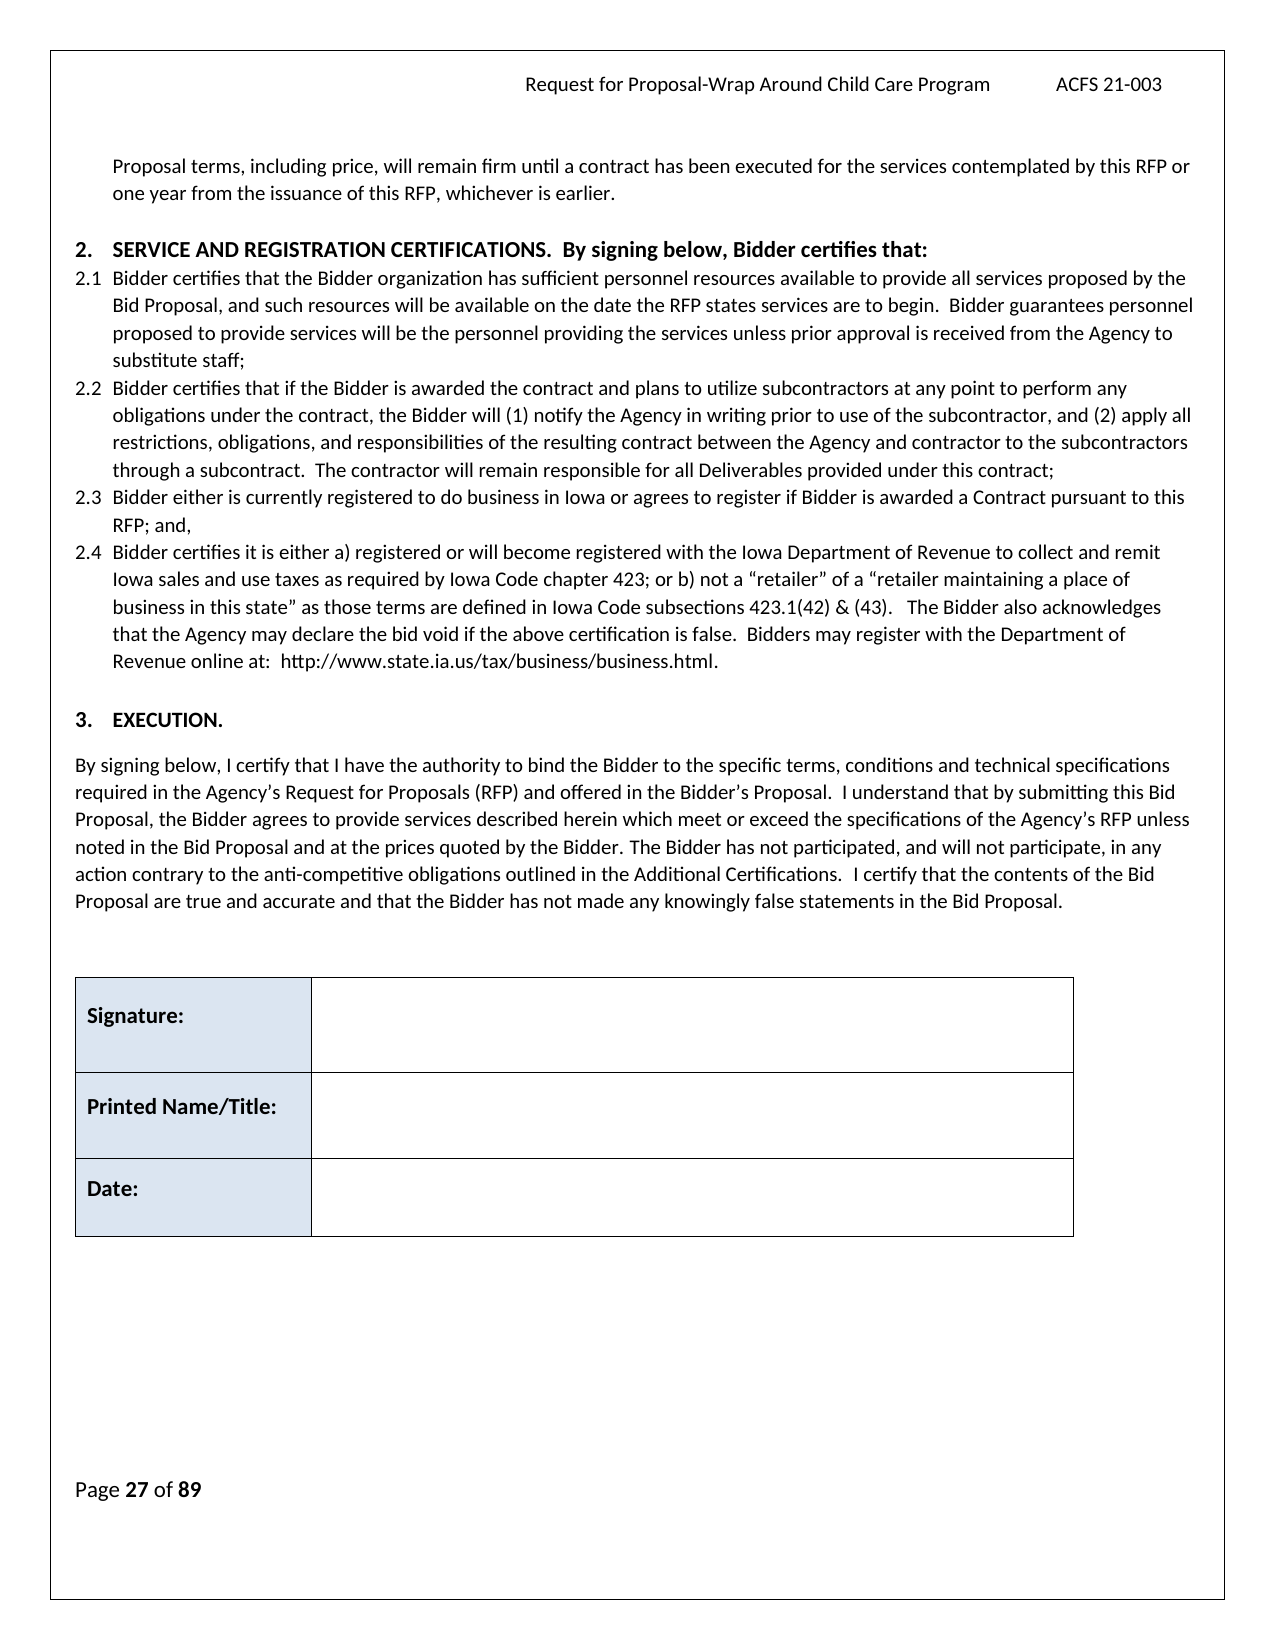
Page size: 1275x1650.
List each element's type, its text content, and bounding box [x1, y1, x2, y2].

list Bidder certifies it is either a) registered or will become registered with the Iowa Department of Revenue to collect and remit Iowa sales and use taxes as required by Iowa Code chapter 423; or b) not a “retailer” of a “retailer maintaining a place of business in this state” as those terms are defined in Iowa Code subsections 423.1(42) & (43). The Bidder also acknowledges that the Agency may declare the bid void if the above certification is false. Bidders may register with the Department of Revenue online at: http://www.state.ia.us/tax/business/business.html. [75, 539, 1200, 674]
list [75, 153, 1200, 206]
table_header [312, 978, 1073, 1072]
table_cell Date: [76, 1159, 311, 1236]
text By signing below, I certify that I have the authority to bind the Bidder to the specific terms, conditions and technical specifications required in the Agency’s Request for Proposals (RFP) and offered in the Bidder’s Proposal. I understand that by submitting this Bid Proposal, the Bidder agrees to provide services described herein which meet or exceed the specifications of the Agency’s RFP unless noted in the Bid Proposal and at the prices quoted by the Bidder. The Bidder has not participated, and will not participate, in any action contrary to the anti-competitive obligations outlined in the Additional Certifications. I certify that the contents of the Bid Proposal are true and accurate and that the Bidder has not made any knowingly false statements in the Bid Proposal. [75, 752, 1200, 914]
list SERVICE AND REGISTRATION CERTIFICATIONS. By signing below, Bidder certifies that: [75, 235, 1200, 263]
table_cell [312, 1159, 1073, 1236]
table_header Signature: [76, 978, 311, 1072]
list EXECUTION. [75, 705, 1200, 733]
list Bidder either is currently registered to do business in Iowa or agrees to register if Bidder is awarded a Contract pursuant to this RFP; and, [75, 484, 1200, 537]
table_cell [312, 1073, 1073, 1158]
list Bidder certifies that if the Bidder is awarded the contract and plans to utilize subcontractors at any point to perform any obligations under the contract, the Bidder will (1) notify the Agency in writing prior to use of the subcontractor, and (2) apply all restrictions, obligations, and responsibilities of the resulting contract between the Agency and contractor to the subcontractors through a subcontract. The contractor will remain responsible for all Deliverables provided under this contract; [75, 375, 1200, 482]
table_cell Printed Name/Title: [76, 1073, 311, 1158]
list Bidder certifies that the Bidder organization has sufficient personnel resources available to provide all services proposed by the Bid Proposal, and such resources will be available on the date the RFP states services are to begin. Bidder guarantees personnel proposed to provide services will be the personnel providing the services unless prior approval is received from the Agency to substitute staff; [75, 265, 1200, 373]
